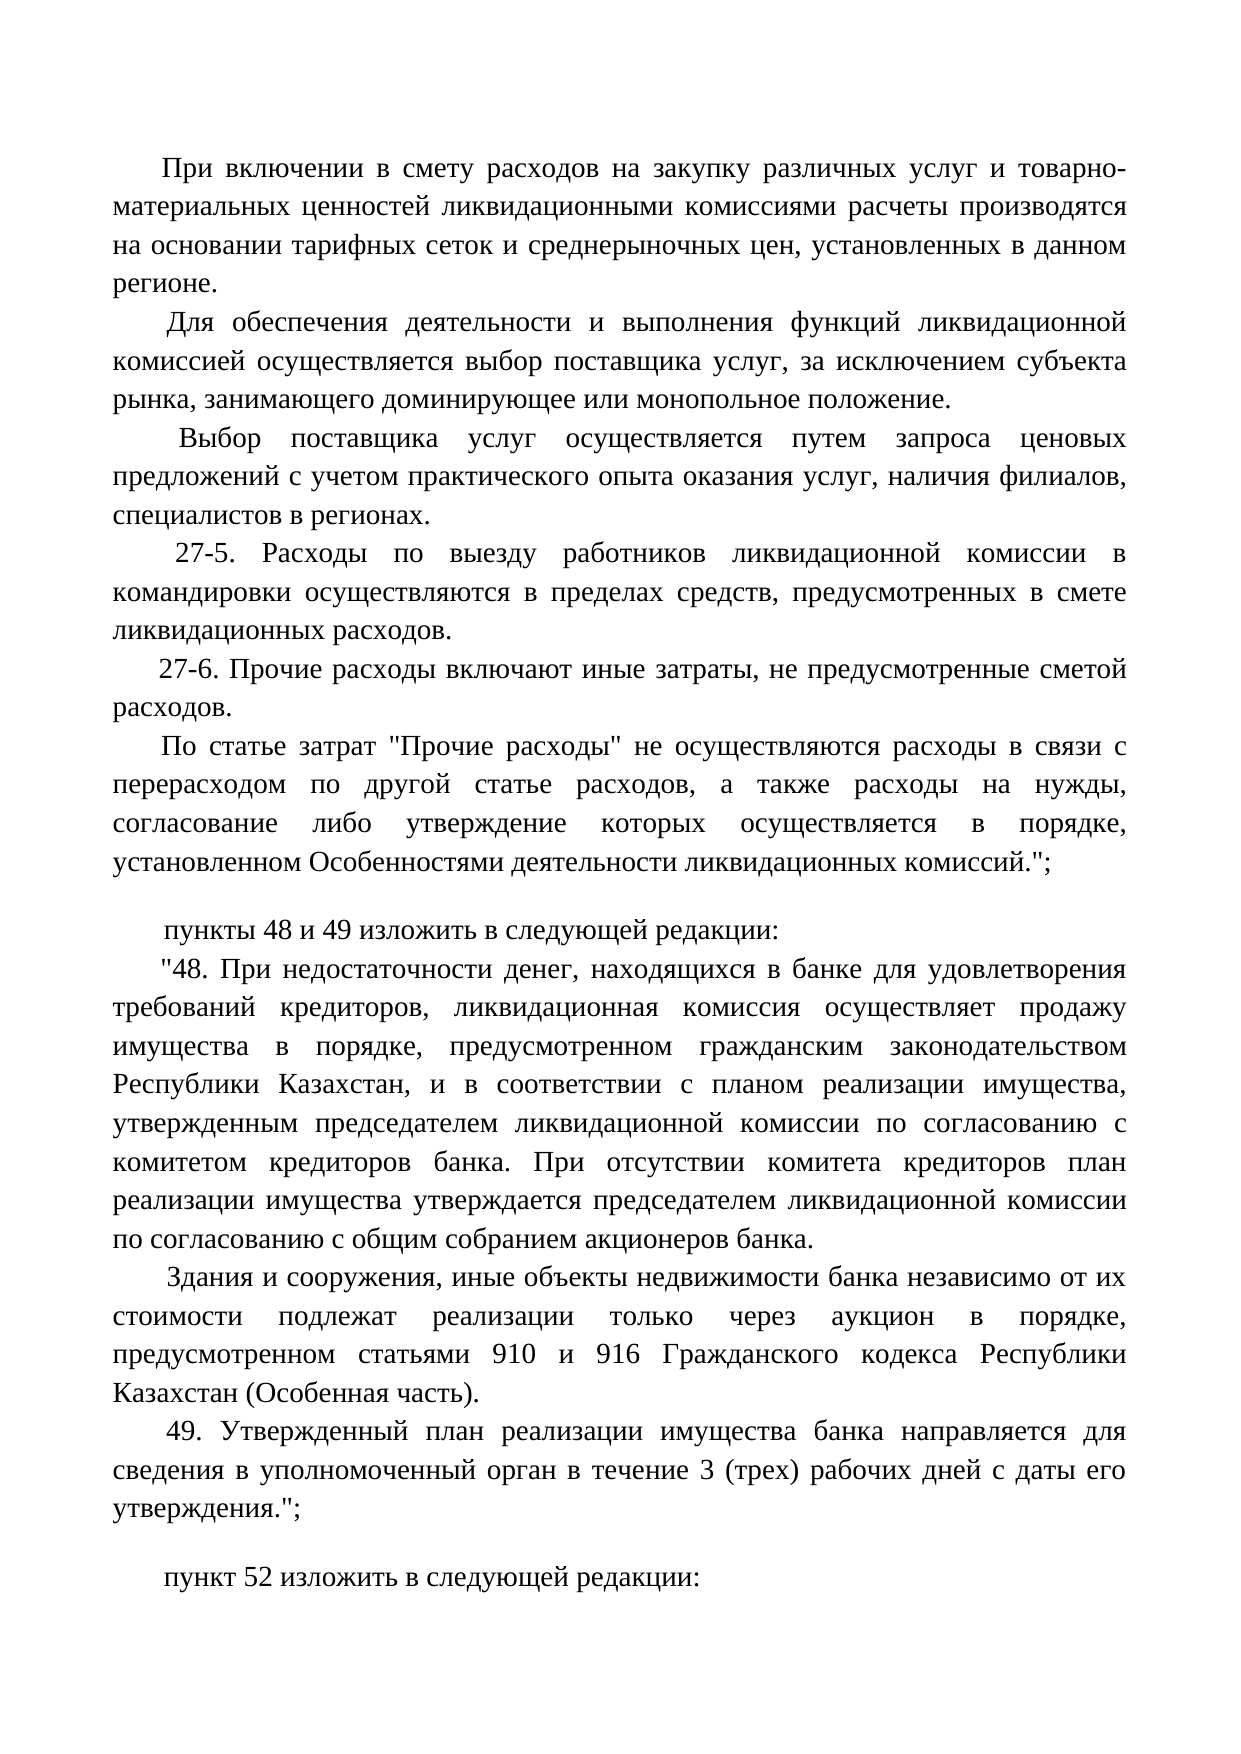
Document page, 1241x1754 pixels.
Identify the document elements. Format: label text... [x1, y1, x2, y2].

text пункты 48 и 49 изложить в следующей редакции: [112, 912, 1128, 946]
text пункт 52 изложить в следующей редакции: [112, 1559, 1128, 1593]
text Для обеспечения деятельности и выполнения функций ликвидационной комиссией осуществляется выбор поставщика услуг, за исключением субъекта рынка, занимающего доминирующее или монопольное положение. [112, 304, 1128, 415]
text "48. При недостаточности денег, находящихся в банке для удовлетворения требований кредиторов, ликвидационная комиссия осуществляет продажу имущества в порядке, предусмотренном гражданским законодательством Республики Казахстан, и в соответствии с планом реализации имущества, утвержденным председателем ликвидационной комиссии по согласованию с комитетом кредиторов банка. При отсутствии комитета кредиторов план реализации имущества утверждается председателем ликвидационной комиссии по согласованию с общим собранием акционеров банка. [112, 951, 1128, 1254]
text При включении в смету расходов на закупку различных услуг и товарно-материальных ценностей ликвидационными комиссиями расчеты производятся на основании тарифных сеток и среднерыночных цен, установленных в данном регионе. [112, 150, 1128, 299]
text 27-6. Прочие расходы включают иные затраты, не предусмотренные сметой расходов. [112, 651, 1128, 723]
text Здания и сооружения, иные объекты недвижимости банка независимо от их стоимости подлежат реализации только через аукцион в порядке, предусмотренном статьями 910 и 916 Гражданского кодекса Республики Казахстан (Особенная часть). [112, 1259, 1128, 1408]
text По статье затрат "Прочие расходы" не осуществляются расходы в связи с перерасходом по другой статье расходов, а также расходы на нужды, согласование либо утверждение которых осуществляется в порядке, установленном Особенностями деятельности ликвидационных комиссий."; [112, 728, 1128, 877]
text Выбор поставщика услуг осуществляется путем запроса ценовых предложений с учетом практического опыта оказания услуг, наличия филиалов, специалистов в регионах. [112, 420, 1128, 530]
text 49. Утвержденный план реализации имущества банка направляется для сведения в уполномоченный орган в течение 3 (трех) рабочих дней с даты его утверждения."; [112, 1413, 1128, 1524]
text 27-5. Расходы по выезду работников ликвидационной комиссии в командировки осуществляются в пределах средств, предусмотренных в смете ликвидационных расходов. [112, 535, 1128, 646]
